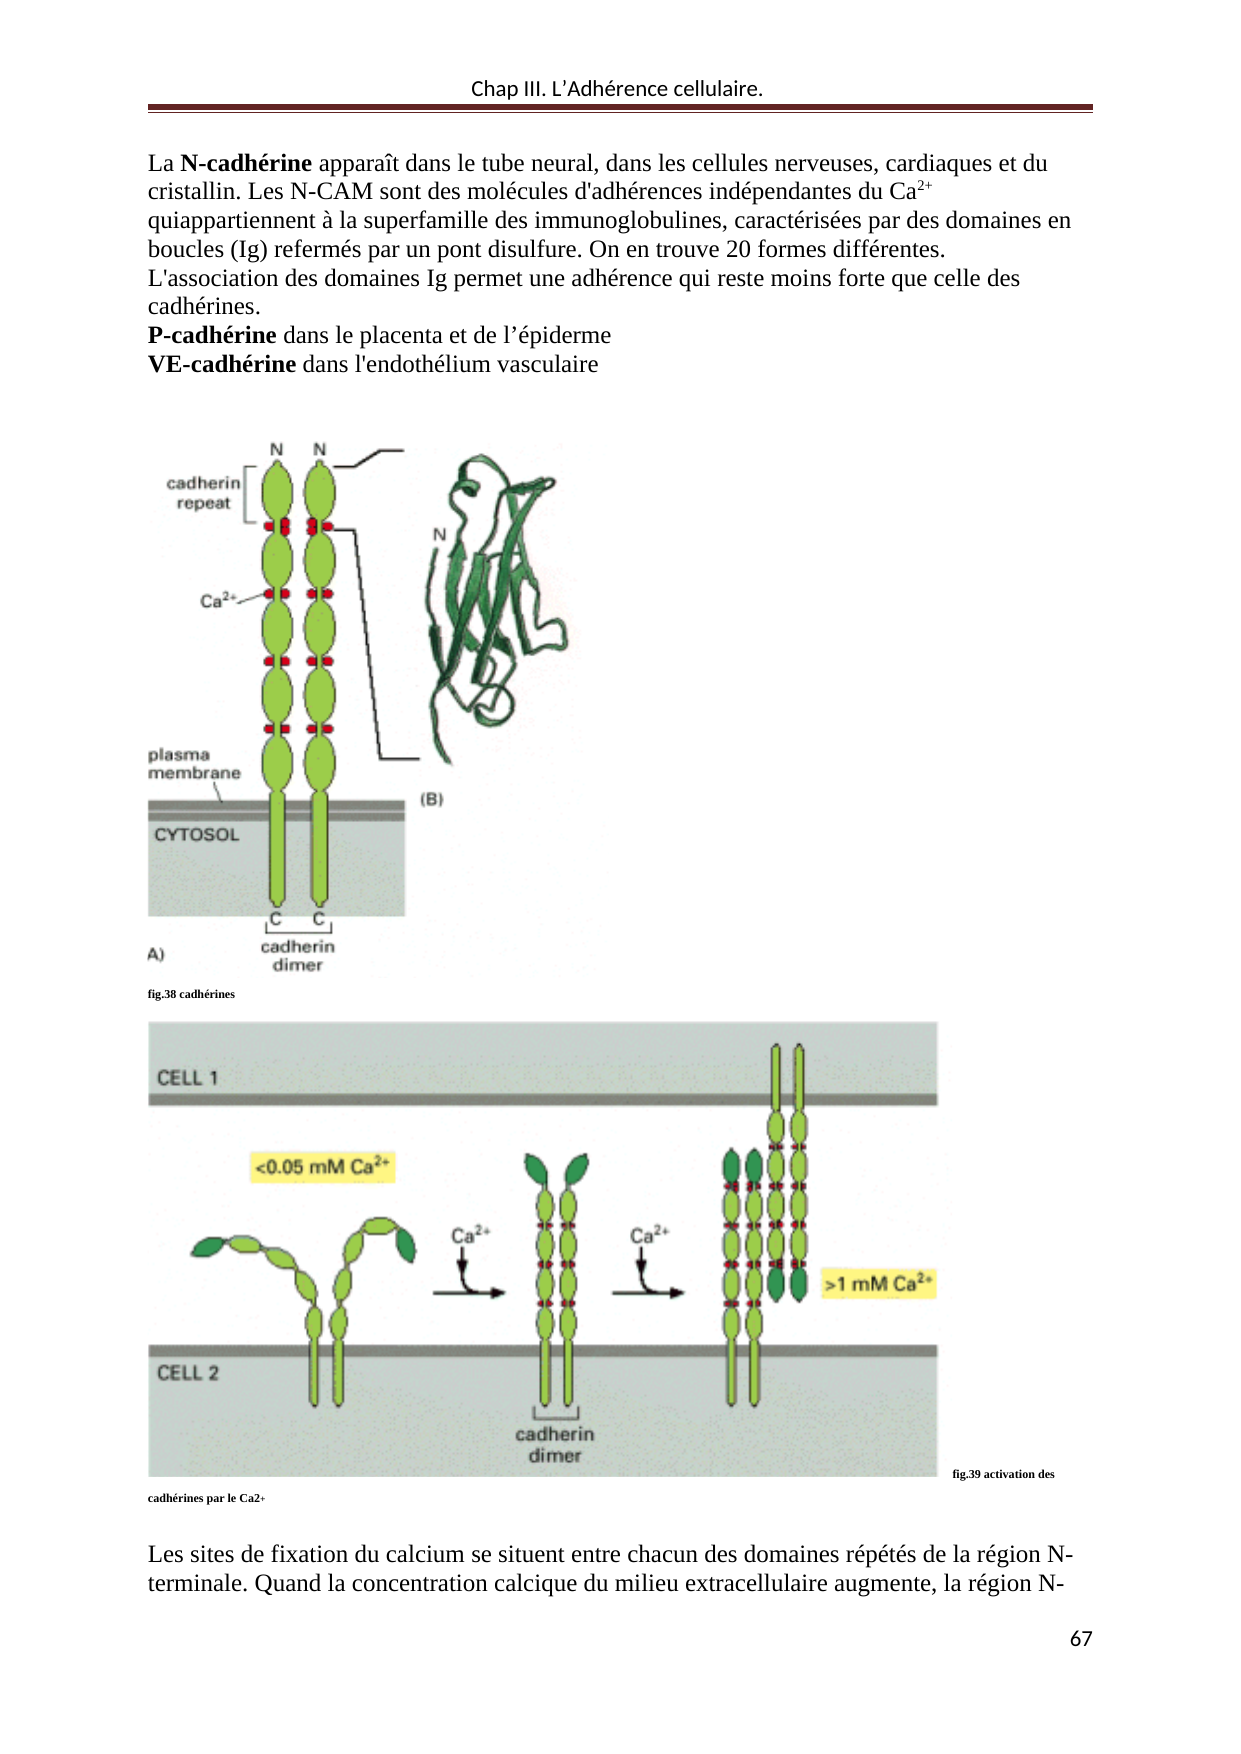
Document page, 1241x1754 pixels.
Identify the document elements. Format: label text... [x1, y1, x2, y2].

text L'association des domaines Ig permet une adhérence qui reste moins forte que celle des cadhérines. [148, 263, 1093, 320]
text La N-cadhérine apparaît dans le tube neural, dans les cellules nerveuses, cardiaques et du cristallin. Les N-CAM sont des molécules d'adhérences indépendantes du Ca2+ quiappartiennent à la superfamille des immunoglobulines, caractérisées par des domaines en boucles (Ig) refermés par un pont disulfure. On en trouve 20 formes différentes. [148, 148, 1093, 263]
text fig.39 activation des cadhérines par le Ca2+ [148, 1021, 1093, 1505]
text fig.38 cadhérines [148, 977, 1093, 1001]
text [148, 1539, 1093, 1596]
text VE-cadhérine dans l'endothélium vasculaire [148, 349, 1093, 378]
text P-cadhérine dans le placenta et de l’épiderme [148, 320, 1093, 349]
